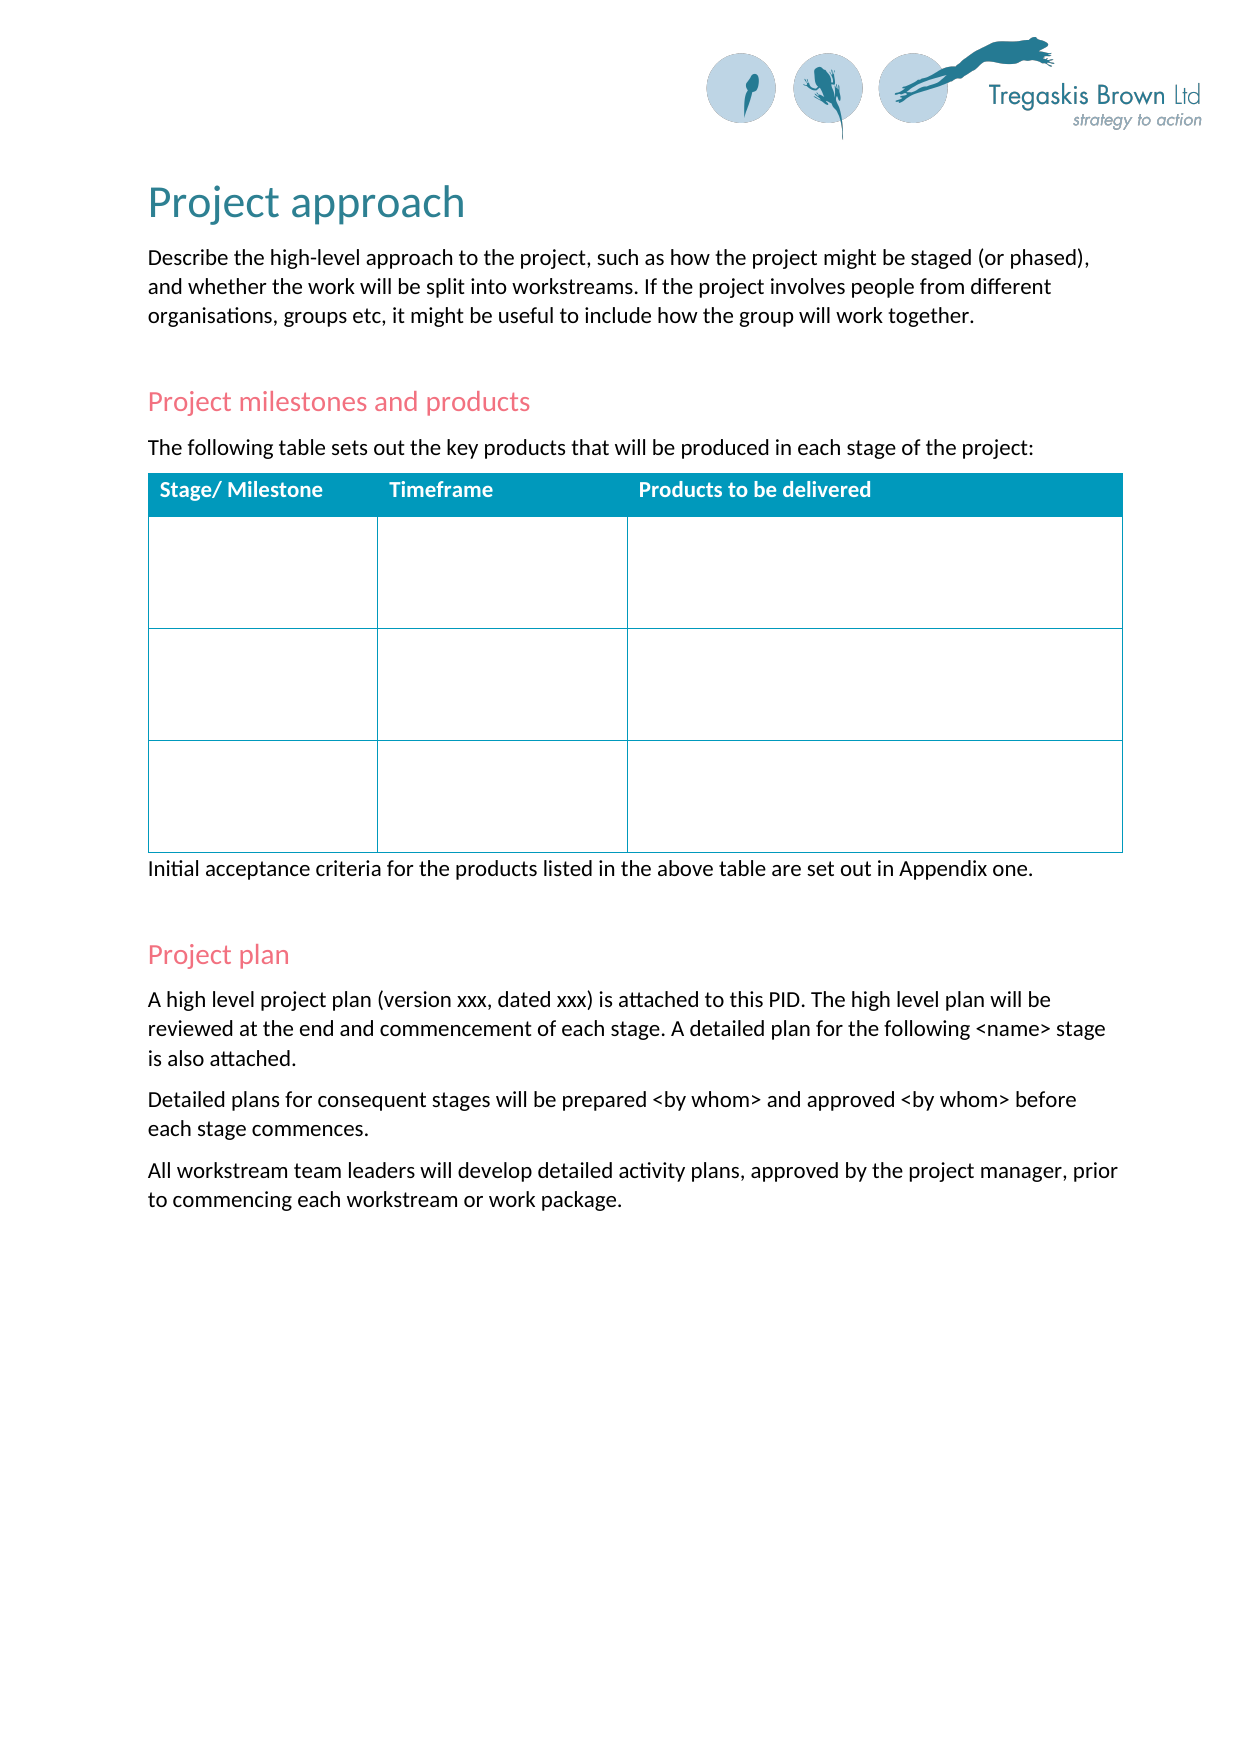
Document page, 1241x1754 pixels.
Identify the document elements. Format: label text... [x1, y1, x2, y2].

text A high level project plan (version xxx, dated xxx) is attached to this PID. The high level plan will be reviewed at the end and commencement of each stage. A detailed plan for the following <name> stage is also attached. [148, 984, 1122, 1072]
table_cell [149, 517, 377, 628]
table_cell [378, 741, 627, 852]
table_header Stage/ Milestone [149, 474, 377, 516]
text Detailed plans for consequent stages will be prepared <by whom> and approved <by whom> before each stage commences. [148, 1084, 1122, 1142]
table_cell [628, 629, 1122, 740]
table_cell [149, 741, 377, 852]
text All workstream team leaders will develop detailed activity plans, approved by the project manager, prior to commencing each workstream or work package. [148, 1155, 1122, 1213]
table_cell [628, 741, 1122, 852]
table_header Products to be delivered [628, 474, 1122, 516]
subtitle Project milestones and products [148, 383, 1122, 419]
text The following table sets out the key products that will be produced in each stage of the project: [148, 432, 1122, 461]
table_cell [378, 517, 627, 628]
table_cell [149, 629, 377, 740]
table_cell [378, 629, 627, 740]
table_cell [628, 517, 1122, 628]
subtitle Project plan [148, 936, 1122, 972]
subtitle Project approach [148, 173, 1122, 229]
text Describe the high-level approach to the project, such as how the project might be staged (or phased), and whether the work will be split into workstreams. If the project involves people from different organisations, groups etc, it might be useful to include how the group will work together. [148, 242, 1122, 329]
text Initial acceptance criteria for the products listed in the above table are set out in Appendix one. [148, 853, 1122, 882]
table_header Timeframe [378, 474, 627, 516]
